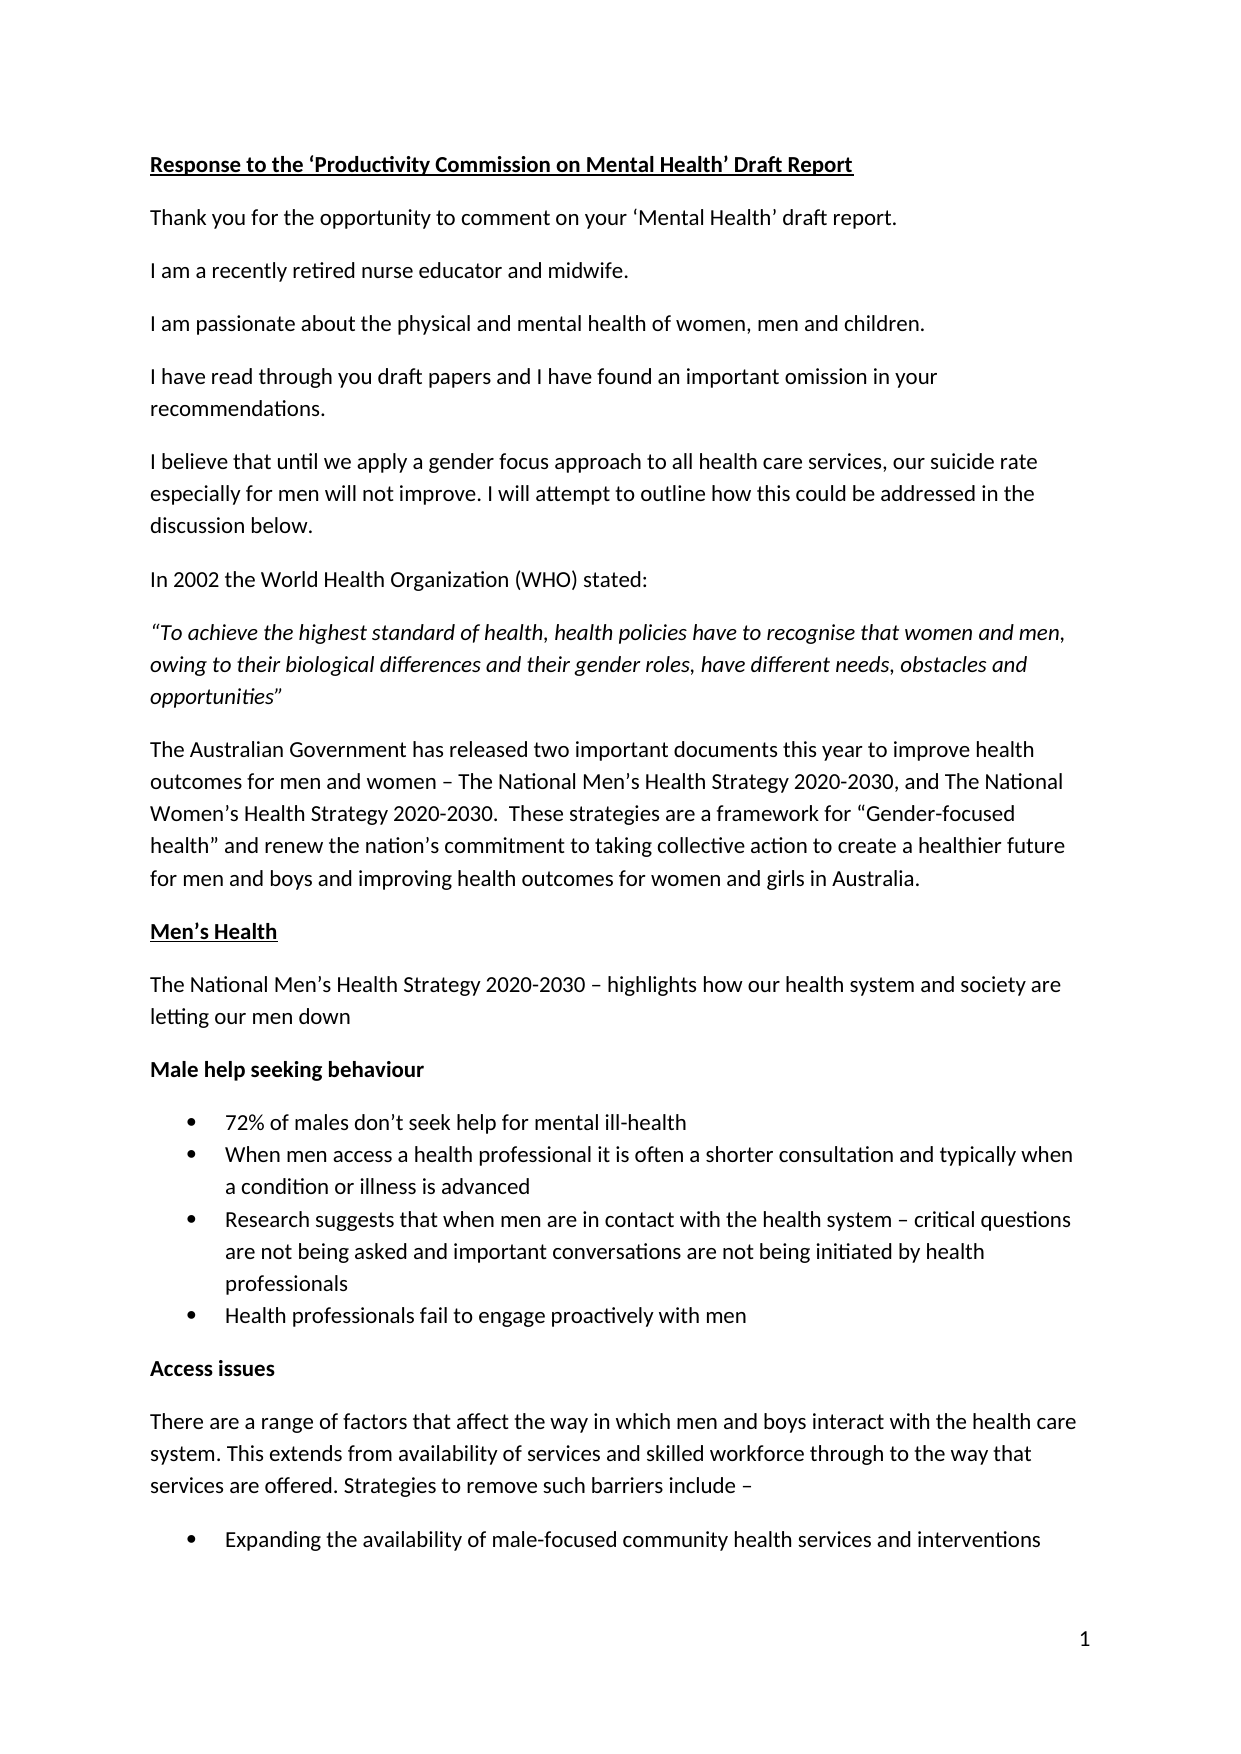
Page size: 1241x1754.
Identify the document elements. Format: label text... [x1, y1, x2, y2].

text Male help seeking behaviour [150, 1055, 1090, 1083]
text In 2002 the World Health Organization (WHO) stated: [150, 565, 1090, 593]
text The Australian Government has released two important documents this year to improve health outcomes for men and women – The National Men’s Health Strategy 2020-2030, and The National Women’s Health Strategy 2020-2030. These strategies are a framework for “Gender-focused health” and renew the nation’s commitment to taking collective action to create a healthier future for men and boys and improving health outcomes for women and girls in Australia. [150, 735, 1090, 892]
text Men’s Health [150, 917, 1090, 945]
text Thank you for the opportunity to comment on your ‘Mental Health’ draft report. [150, 203, 1090, 231]
text I am passionate about the physical and mental health of women, men and children. [150, 309, 1090, 337]
text “To achieve the highest standard of health, health policies have to recognise that women and men, owing to their biological differences and their gender roles, have different needs, obstacles and opportunities” [150, 618, 1090, 710]
text There are a range of factors that affect the way in which men and boys interact with the health care system. This extends from availability of services and skilled workforce through to the way that services are offered. Strategies to remove such barriers include – [150, 1407, 1090, 1500]
text Access issues [150, 1354, 1090, 1382]
list When men access a health professional it is often a shorter consultation and typically when a condition or illness is advanced [187, 1140, 1090, 1201]
list 72% of males don’t seek help for mental ill-health [187, 1108, 1090, 1136]
list Health professionals fail to engage proactively with men [187, 1301, 1090, 1329]
list Expanding the availability of male-focused community health services and interventions [187, 1525, 1090, 1553]
text The National Men’s Health Strategy 2020-2030 – highlights how our health system and society are letting our men down [150, 970, 1090, 1030]
text I have read through you draft papers and I have found an important omission in your recommendations. [150, 362, 1090, 422]
text I am a recently retired nurse educator and midwife. [150, 256, 1090, 284]
text I believe that until we apply a gender focus approach to all health care services, our suicide rate especially for men will not improve. I will attempt to outline how this could be addressed in the discussion below. [150, 447, 1090, 540]
list Research suggests that when men are in contact with the health system – critical questions are not being asked and important conversations are not being initiated by health professionals [187, 1205, 1090, 1297]
text Response to the ‘Productivity Commission on Mental Health’ Draft Report [150, 150, 1090, 178]
